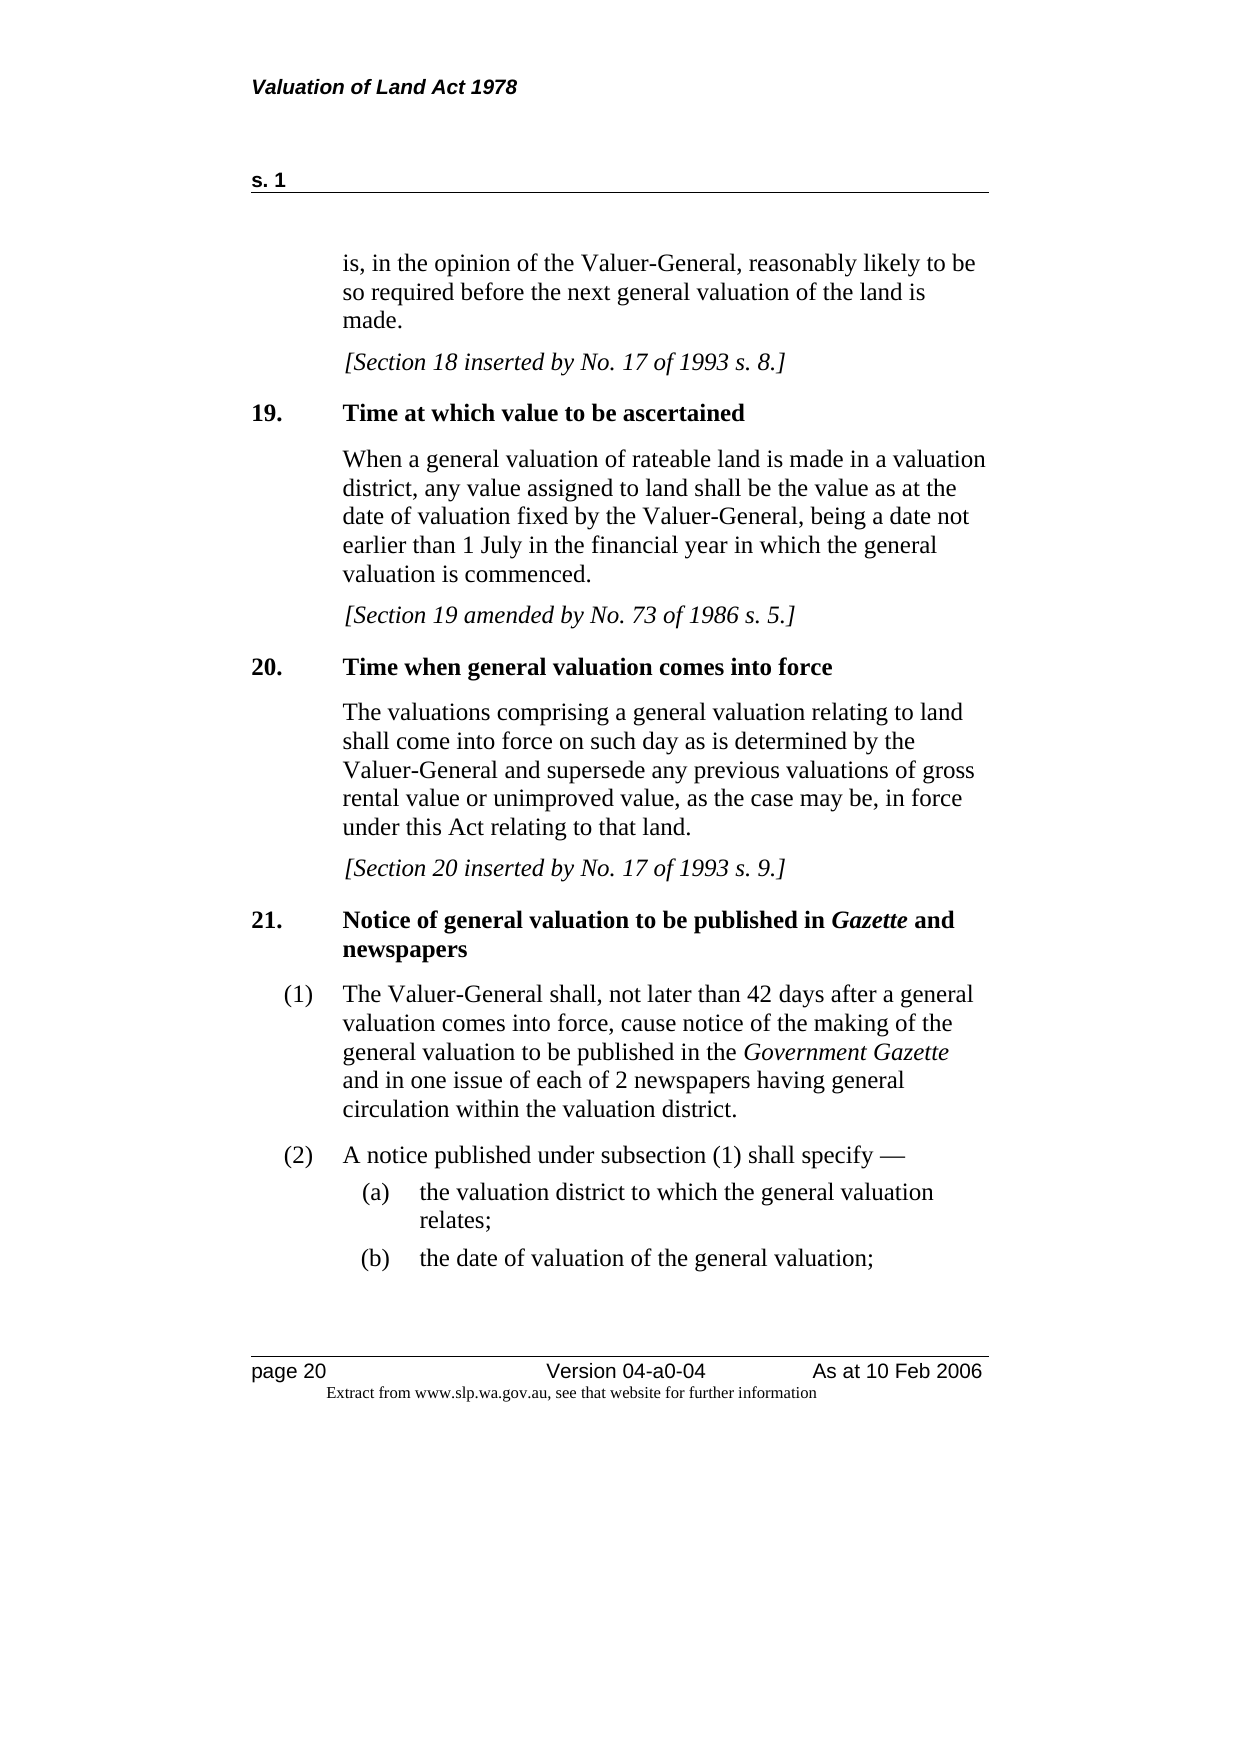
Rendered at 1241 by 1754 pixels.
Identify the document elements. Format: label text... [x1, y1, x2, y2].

subtitle 21. Notice of general valuation to be published in Gazette and newspapers [251, 905, 989, 963]
text The valuations comprising a general valuation relating to land shall come into force on such day as is determined by the Valuer-General and supersede any previous valuations of gross rental value or unimproved value, as the case may be, in force under this Act relating to that land. [251, 697, 989, 841]
subtitle 20. Time when general valuation comes into force [251, 652, 989, 681]
subtitle 19. Time at which value to be ascertained [251, 398, 989, 427]
text [Section 20 inserted by No. 17 of 1993 s. 9.] [251, 853, 989, 882]
text (b) the date of valuation of the general valuation; [251, 1243, 989, 1271]
text [Section 18 inserted by No. 17 of 1993 s. 8.] [251, 347, 989, 376]
text [Section 19 amended by No. 73 of 1986 s. 5.] [251, 600, 989, 629]
text (2) A notice published under subsection (1) shall specify — [251, 1140, 989, 1168]
text When a general valuation of rateable land is made in a valuation district, any value assigned to land shall be the value as at the date of valuation fixed by the Valuer-General, being a date not earlier than 1 July in the financial year in which the general valuation is commenced. [251, 444, 989, 588]
text (1) The Valuer-General shall, not later than 42 days after a general valuation comes into force, cause notice of the making of the general valuation to be published in the Government Gazette and in one issue of each of 2 newspapers having general circulation within the valuation district. [251, 979, 989, 1123]
text (a) the valuation district to which the general valuation relates; [251, 1177, 989, 1234]
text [251, 248, 989, 334]
